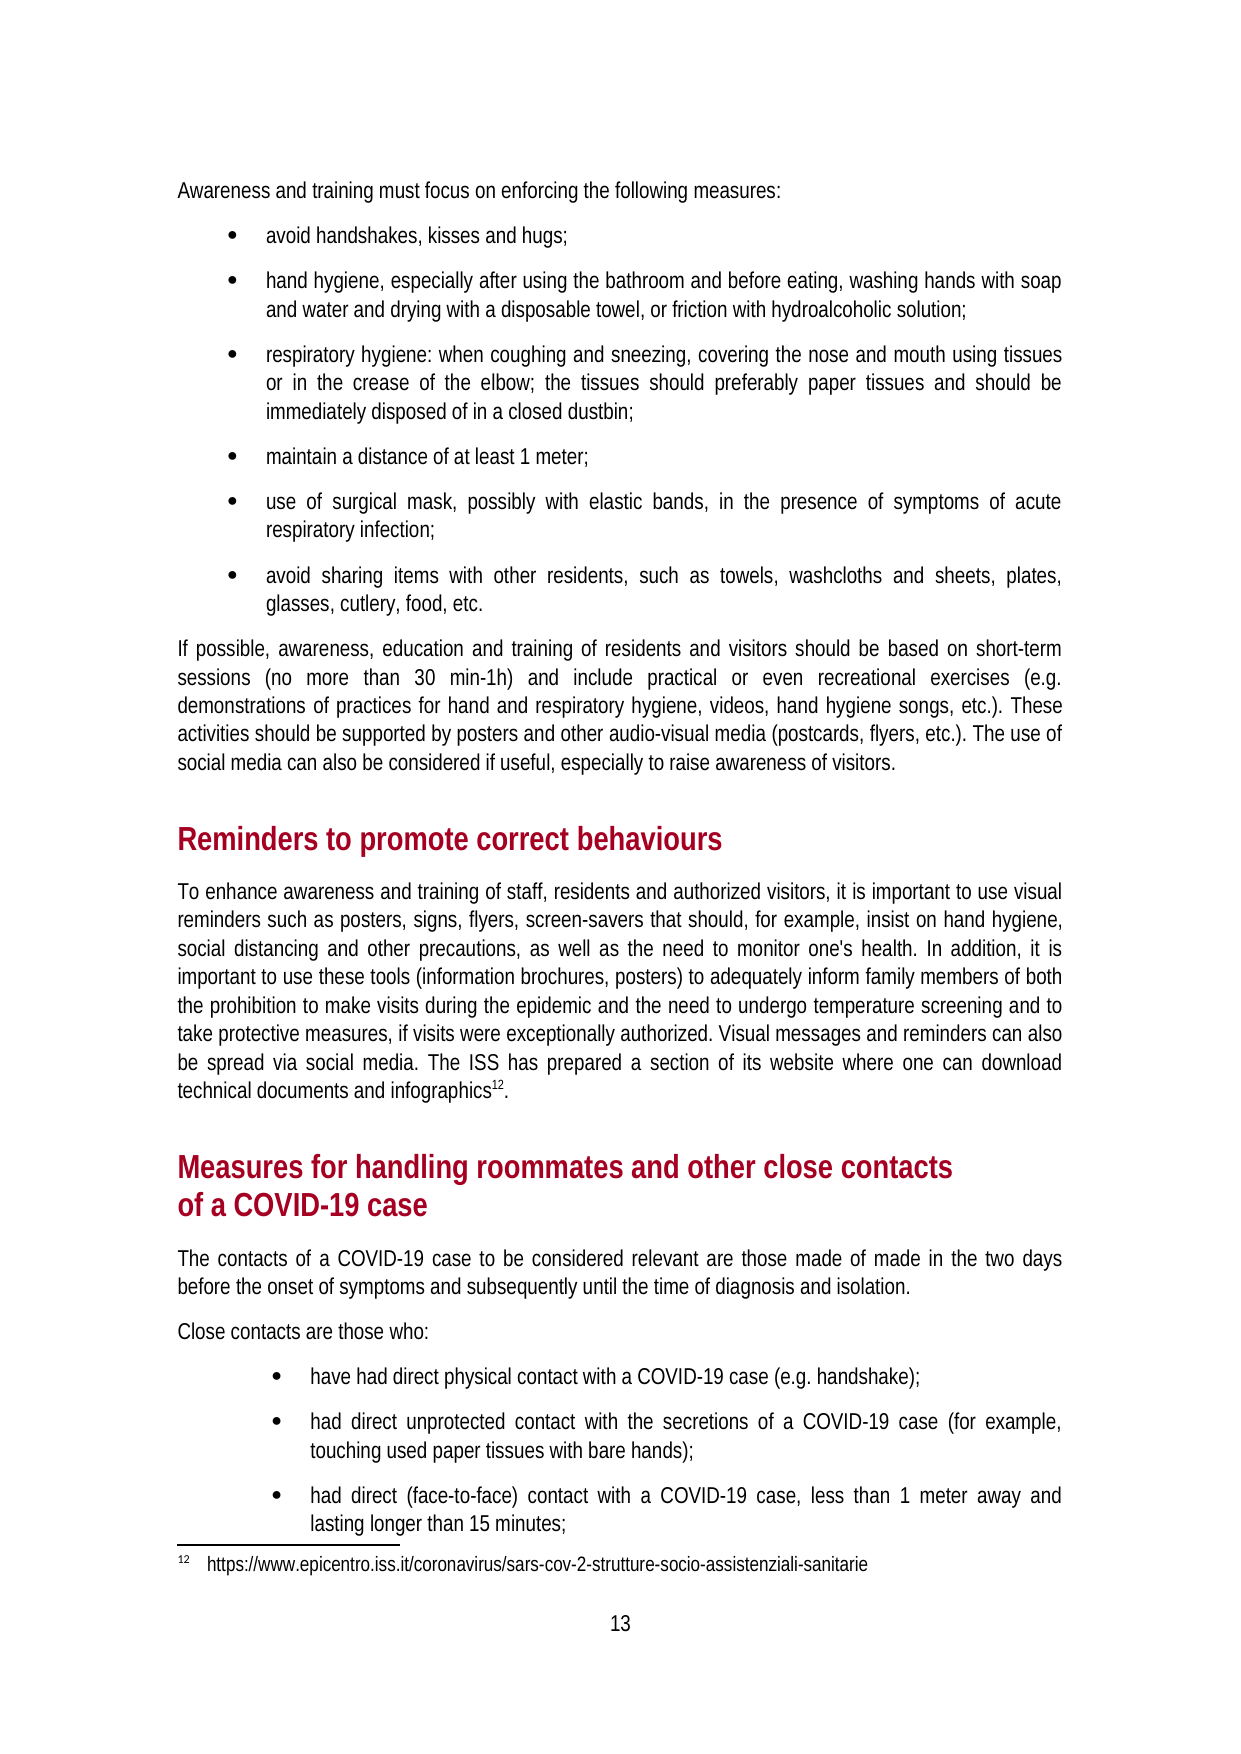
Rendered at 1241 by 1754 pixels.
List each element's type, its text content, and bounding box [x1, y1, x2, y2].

list use of surgical mask, possibly with elastic bands, in the presence of symptoms of acute respiratory infection; [228, 488, 1063, 543]
list had direct (face-to-face) contact with a COVID-19 case, less than 1 meter away and lasting longer than 15 minutes; [273, 1482, 1063, 1537]
list avoid sharing items with other residents, such as towels, washcloths and sheets, plates, glasses, cutlery, food, etc. [228, 562, 1063, 616]
subtitle Measures for handling roommates and other close contacts of a COVID-19 case [177, 1147, 1063, 1224]
list hand hygiene, especially after using the bathroom and before eating, washing hands with soap and water and drying with a disposable towel, or friction with hydroalcoholic solution; [228, 267, 1063, 322]
text If possible, awareness, education and training of residents and visitors should be based on short-term sessions (no more than 30 min-1h) and include practical or even recreational exercises (e.g. demonstrations of practices for hand and respiratory hygiene, videos, hand hygiene songs, etc.). These activities should be supported by posters and other audio-visual media (postcards, flyers, etc.). The use of social media can also be considered if useful, especially to raise awareness of visitors. [177, 635, 1063, 775]
list respiratory hygiene: when coughing and sneezing, covering the nose and mouth using tissues or in the crease of the elbow; the tissues should preferably paper tissues and should be immediately disposed of in a closed dustbin; [228, 341, 1063, 424]
text Awareness and training must focus on enforcing the following measures: [177, 177, 1063, 203]
text To enhance awareness and training of staff, residents and authorized visitors, it is important to use visual reminders such as posters, signs, flyers, screen-savers that should, for example, insist on hand hygiene, social distancing and other precautions, as well as the need to monitor one's health. In addition, it is important to use these tools (information brochures, posters) to adequately inform family members of both the prohibition to make visits during the epidemic and the need to undergo temperature screening and to take protective measures, if visits were exceptionally authorized. Visual messages and reminders can also be spread via social media. The ISS has prepared a section of its website where one can download technical documents and infographics. [177, 878, 1063, 1103]
list have had direct physical contact with a COVID-19 case (e.g. handshake); [273, 1363, 1063, 1389]
text The contacts of a COVID-19 case to be considered relevant are those made of made in the two days before the onset of symptoms and subsequently until the time of diagnosis and isolation. [177, 1244, 1063, 1299]
subtitle Reminders to promote correct behaviours [177, 819, 1063, 857]
list had direct unprotected contact with the secretions of a COVID-19 case (for example, touching used paper tissues with bare hands); [273, 1408, 1063, 1463]
list avoid handshakes, kisses and hugs; [228, 222, 1063, 249]
list maintain a distance of at least 1 meter; [228, 443, 1063, 469]
text Close contacts are those who: [177, 1318, 1063, 1344]
